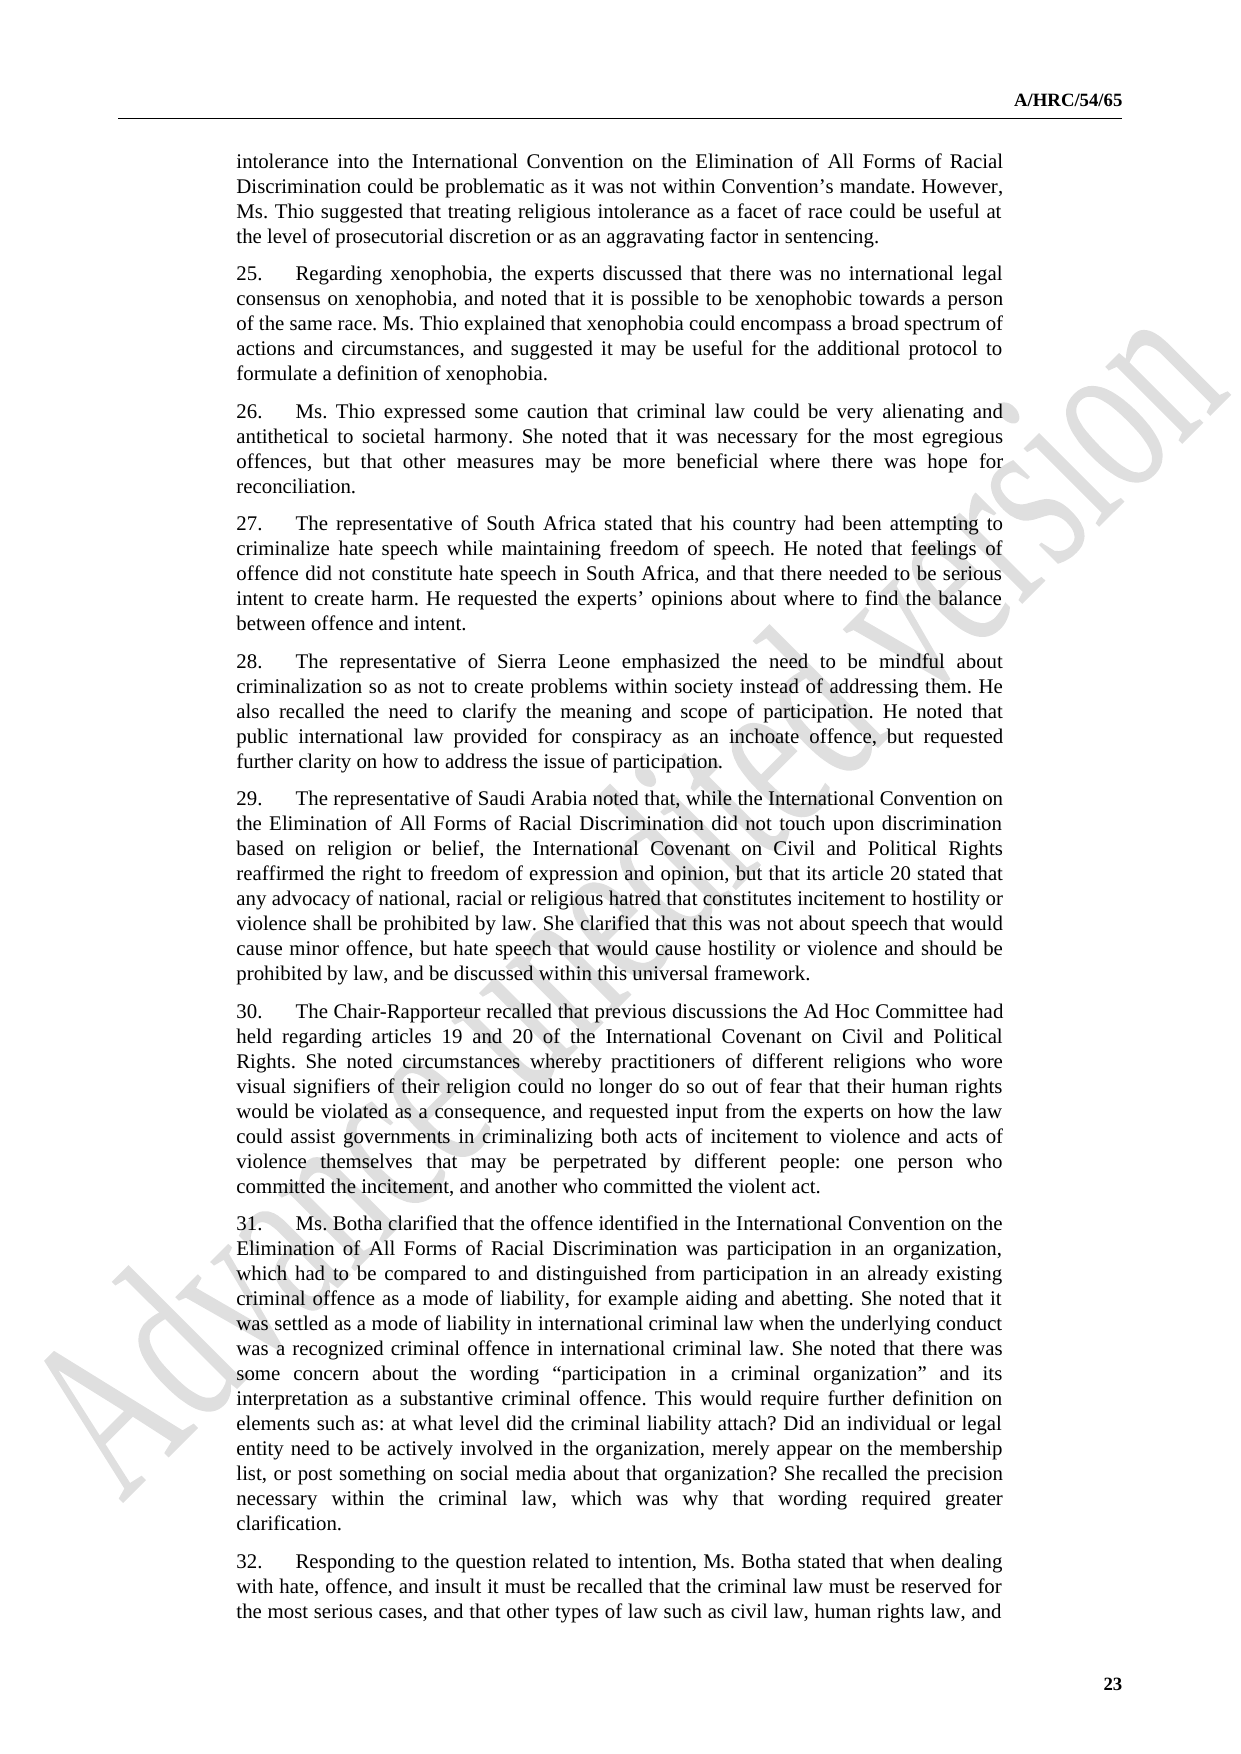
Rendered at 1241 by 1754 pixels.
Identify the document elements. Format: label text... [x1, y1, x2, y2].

text 28. The representative of Sierra Leone emphasized the need to be mindful about criminalization so as not to create problems within society instead of addressing them. He also recalled the need to clarify the meaning and scope of participation. He noted that public international law provided for conspiracy as an inchoate offence, but requested further clarity on how to address the issue of participation. [236, 648, 1004, 773]
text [236, 148, 1004, 248]
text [236, 1548, 1004, 1623]
text 27. The representative of South Africa stated that his country had been attempting to criminalize hate speech while maintaining freedom of speech. He noted that feelings of offence did not constitute hate speech in South Africa, and that there needed to be serious intent to create harm. He requested the experts’ opinions about where to find the balance between offence and intent. [236, 510, 1004, 635]
text 29. The representative of Saudi Arabia noted that, while the International Convention on the Elimination of All Forms of Racial Discrimination did not touch upon discrimination based on religion or belief, the International Covenant on Civil and Political Rights reaffirmed the right to freedom of expression and opinion, but that its article 20 stated that any advocacy of national, racial or religious hatred that constitutes incitement to hostility or violence shall be prohibited by law. She clarified that this was not about speech that would cause minor offence, but hate speech that would cause hostility or violence and should be prohibited by law, and be discussed within this universal framework. [236, 785, 1004, 985]
text 30. The Chair-Rapporteur recalled that previous discussions the Ad Hoc Committee had held regarding articles 19 and 20 of the International Covenant on Civil and Political Rights. She noted circumstances whereby practitioners of different religions who wore visual signifiers of their religion could no longer do so out of fear that their human rights would be violated as a consequence, and requested input from the experts on how the law could assist governments in criminalizing both acts of incitement to violence and acts of violence themselves that may be perpetrated by different people: one person who committed the incitement, and another who committed the violent act. [236, 998, 1004, 1198]
text 26. Ms. Thio expressed some caution that criminal law could be very alienating and antithetical to societal harmony. She noted that it was necessary for the most egregious offences, but that other measures may be more beneficial where there was hope for reconciliation. [236, 398, 1004, 498]
text 25. Regarding xenophobia, the experts discussed that there was no international legal consensus on xenophobia, and noted that it is possible to be xenophobic towards a person of the same race. Ms. Thio explained that xenophobia could encompass a broad spectrum of actions and circumstances, and suggested it may be useful for the additional protocol to formulate a definition of xenophobia. [236, 260, 1004, 385]
text 31. Ms. Botha clarified that the offence identified in the International Convention on the Elimination of All Forms of Racial Discrimination was participation in an organization, which had to be compared to and distinguished from participation in an already existing criminal offence as a mode of liability, for example aiding and abetting. She noted that it was settled as a mode of liability in international criminal law when the underlying conduct was a recognized criminal offence in international criminal law. She noted that there was some concern about the wording “participation in a criminal organization” and its interpretation as a substantive criminal offence. This would require further definition on elements such as: at what level did the criminal liability attach? Did an individual or legal entity need to be actively involved in the organization, merely appear on the membership list, or post something on social media about that organization? She recalled the precision necessary within the criminal law, which was why that wording required greater clarification. [236, 1210, 1004, 1535]
